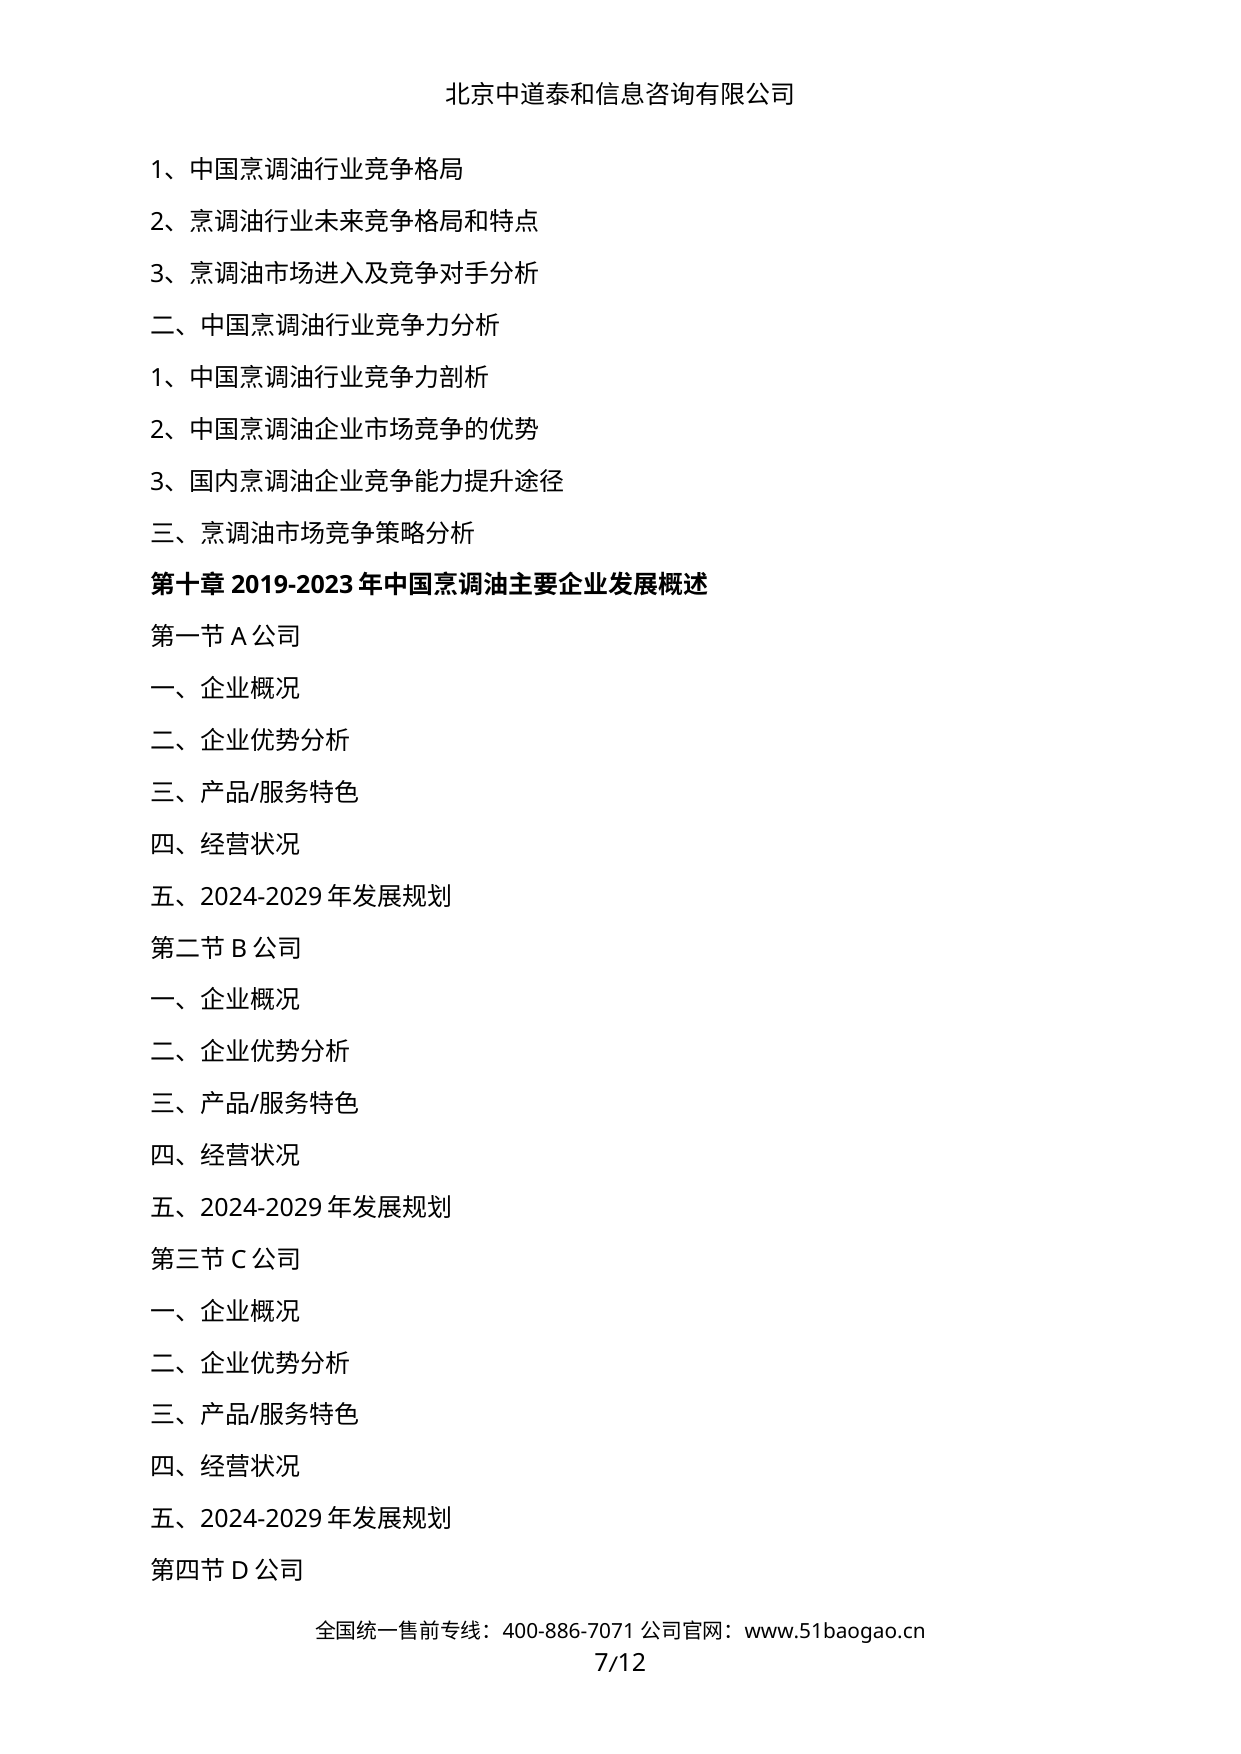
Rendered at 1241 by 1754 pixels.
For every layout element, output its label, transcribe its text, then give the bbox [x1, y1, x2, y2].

text 二、企业优势分析 [150, 1343, 1090, 1379]
text 第十章 2019-2023年中国烹调油主要企业发展概述 [150, 565, 1090, 601]
text 五、2024-2029年发展规划 [150, 1187, 1090, 1224]
text 3、国内烹调油企业竞争能力提升途径 [150, 461, 1090, 497]
text 一、企业概况 [150, 669, 1090, 705]
text 第二节 B公司 [150, 928, 1090, 964]
text 第四节 D公司 [150, 1551, 1090, 1587]
text 3、烹调油市场进入及竞争对手分析 [150, 254, 1090, 290]
text 五、2024-2029年发展规划 [150, 876, 1090, 912]
text 一、企业概况 [150, 980, 1090, 1016]
text 五、2024-2029年发展规划 [150, 1499, 1090, 1535]
text 一、企业概况 [150, 1291, 1090, 1327]
text 四、经营状况 [150, 824, 1090, 861]
text 二、企业优势分析 [150, 1032, 1090, 1068]
text 第三节 C公司 [150, 1239, 1090, 1276]
text 三、产品/服务特色 [150, 1395, 1090, 1431]
text 三、烹调油市场竞争策略分析 [150, 513, 1090, 549]
text 2、中国烹调油企业市场竞争的优势 [150, 409, 1090, 446]
text 四、经营状况 [150, 1447, 1090, 1483]
text 二、企业优势分析 [150, 721, 1090, 757]
text 1、中国烹调油行业竞争力剖析 [150, 357, 1090, 394]
text 第一节 A公司 [150, 617, 1090, 653]
text 二、中国烹调油行业竞争力分析 [150, 306, 1090, 342]
text 2、烹调油行业未来竞争格局和特点 [150, 202, 1090, 238]
text 四、经营状况 [150, 1136, 1090, 1172]
text 1、中国烹调油行业竞争格局 [150, 150, 1090, 186]
text 三、产品/服务特色 [150, 772, 1090, 809]
text 三、产品/服务特色 [150, 1084, 1090, 1120]
